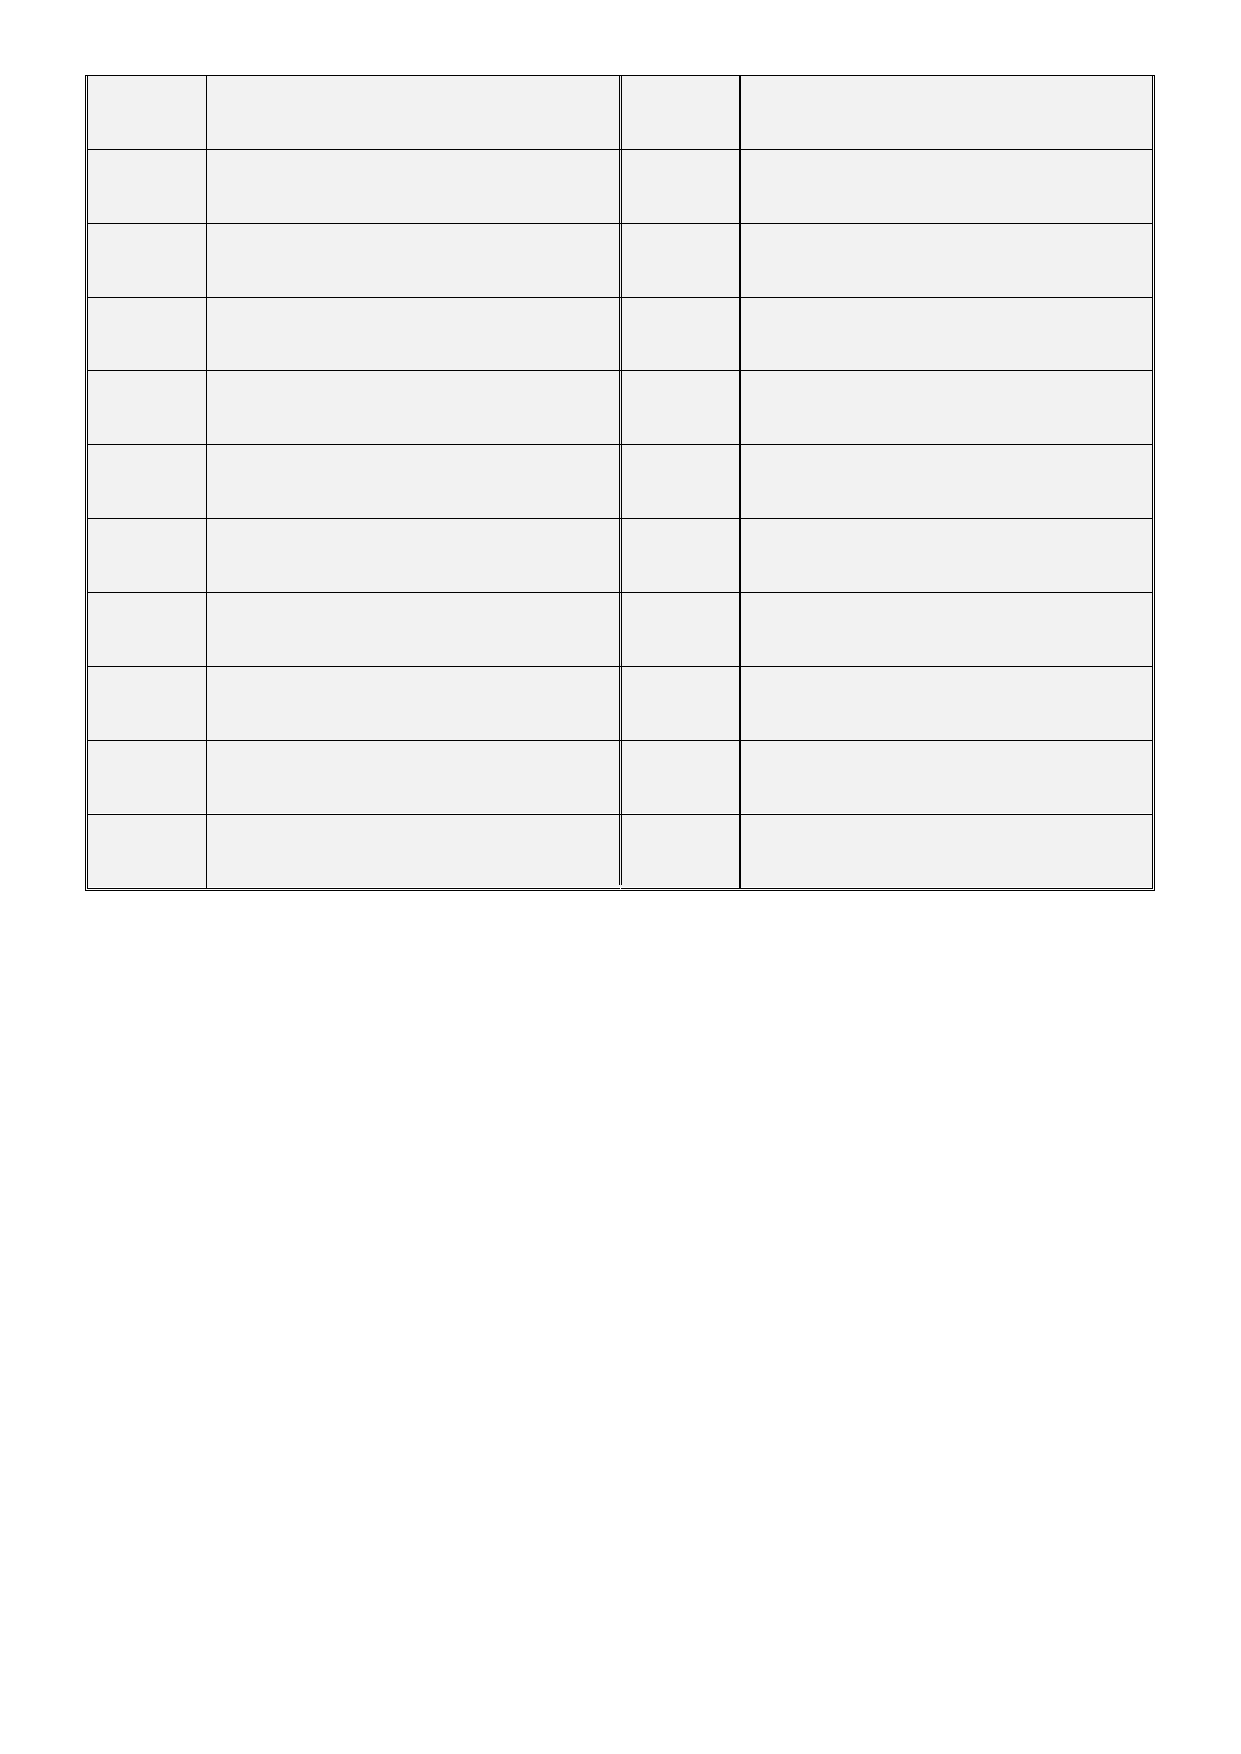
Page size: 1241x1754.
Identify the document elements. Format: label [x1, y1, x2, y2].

table_cell [207, 445, 619, 518]
table_cell [88, 593, 206, 666]
table_cell [88, 815, 206, 887]
table_cell [622, 371, 739, 444]
table_cell [88, 445, 206, 518]
table_cell [88, 371, 206, 444]
table_cell [622, 741, 739, 813]
table_cell [741, 667, 1152, 740]
table_cell [622, 445, 739, 518]
table_cell [88, 519, 206, 592]
table_cell [622, 667, 739, 740]
table_cell [207, 815, 620, 887]
table_cell [88, 76, 206, 149]
table_cell [741, 150, 1152, 223]
table_cell [741, 593, 1152, 666]
table_cell [88, 667, 206, 740]
table_cell [622, 76, 739, 149]
table_cell [622, 150, 739, 223]
table_cell [207, 371, 619, 444]
table_cell [207, 667, 619, 740]
table_cell [620, 815, 739, 887]
table_cell [88, 298, 206, 370]
table_cell [207, 76, 619, 149]
table_cell [741, 445, 1152, 518]
table_cell [622, 519, 739, 592]
table_cell [207, 519, 619, 592]
table_cell [622, 593, 739, 666]
table_cell [88, 741, 206, 813]
table_cell [622, 298, 739, 370]
table_cell [207, 298, 619, 370]
table_cell [88, 150, 206, 223]
table_cell [741, 371, 1152, 444]
table_cell [741, 298, 1152, 370]
table_cell [741, 519, 1152, 592]
table_cell [741, 76, 1152, 149]
table_cell [88, 224, 206, 297]
table_cell [207, 224, 619, 297]
table_cell [741, 741, 1152, 813]
table_cell [741, 815, 1152, 887]
table_cell [207, 741, 619, 813]
table_cell [622, 224, 739, 297]
table_cell [207, 150, 619, 223]
table_cell [741, 224, 1152, 297]
table_cell [207, 593, 619, 666]
